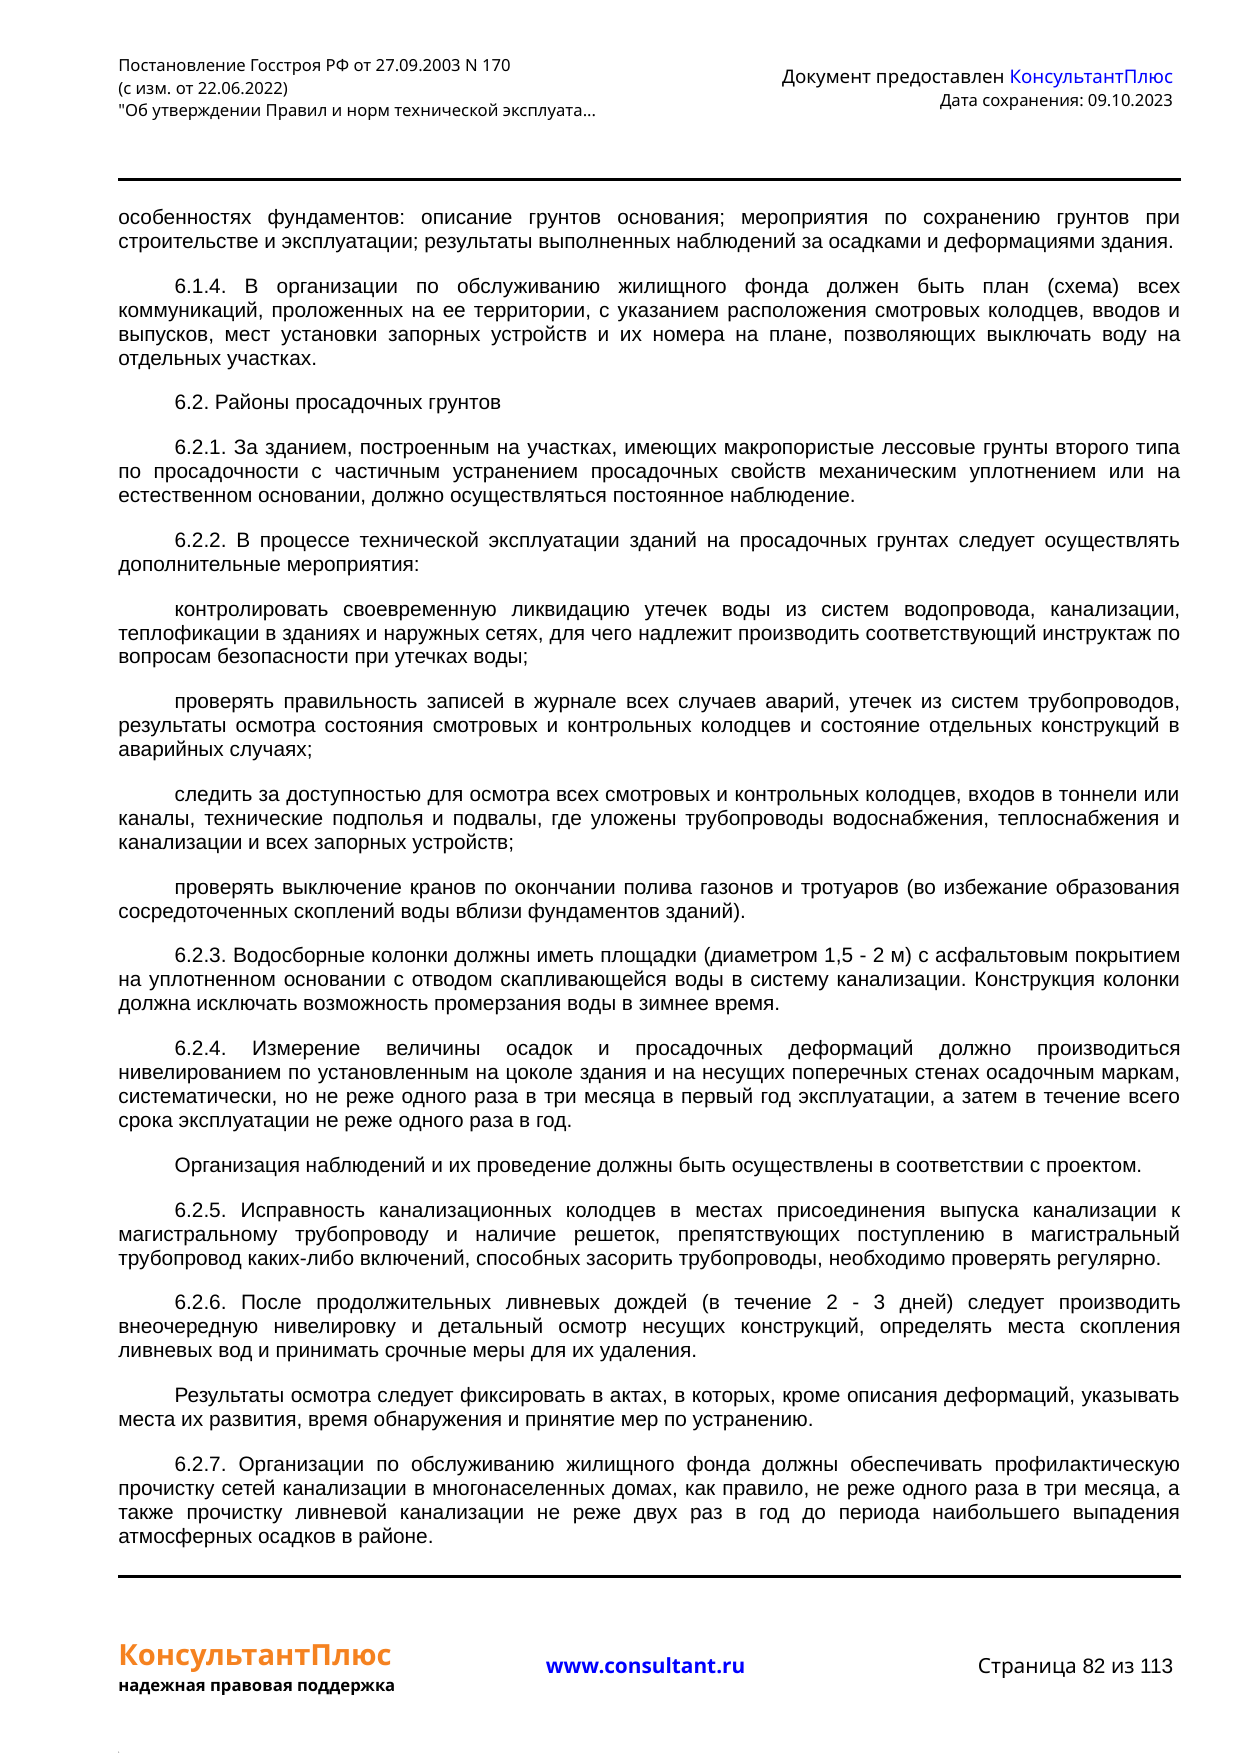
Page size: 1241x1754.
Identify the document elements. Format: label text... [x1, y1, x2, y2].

text 6.2.6. После продолжительных ливневых дождей (в течение 2 - 3 дней) следует производить внеочередную нивелировку и детальный осмотр несущих конструкций, определять места скопления ливневых вод и принимать срочные меры для их удаления. [118, 1290, 1181, 1362]
text Результаты осмотра следует фиксировать в актах, в которых, кроме описания деформаций, указывать места их развития, время обнаружения и принятие мер по устранению. [118, 1383, 1181, 1431]
text 6.2.2. В процессе технической эксплуатации зданий на просадочных грунтах следует осуществлять дополнительные мероприятия: [118, 528, 1181, 576]
text контролировать своевременную ликвидацию утечек воды из систем водопровода, канализации, теплофикации в зданиях и наружных сетях, для чего надлежит производить соответствующий инструктаж по вопросам безопасности при утечках воды; [118, 596, 1181, 668]
text 6.2. Районы просадочных грунтов [118, 390, 1181, 414]
text 6.2.7. Организации по обслуживанию жилищного фонда должны обеспечивать профилактическую прочистку сетей канализации в многонаселенных домах, как правило, не реже одного раза в три месяца, а также прочистку ливневой канализации не реже двух раз в год до периода наибольшего выпадения атмосферных осадков в районе. [118, 1452, 1181, 1547]
text проверять правильность записей в журнале всех случаев аварий, утечек из систем трубопроводов, результаты осмотра состояния смотровых и контрольных колодцев и состояние отдельных конструкций в аварийных случаях; [118, 689, 1181, 761]
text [118, 205, 1181, 253]
text 6.2.3. Водосборные колонки должны иметь площадки (диаметром 1,5 - 2 м) с асфальтовым покрытием на уплотненном основании с отводом скапливающейся воды в систему канализации. Конструкция колонки должна исключать возможность промерзания воды в зимнее время. [118, 943, 1181, 1015]
text 6.2.4. Измерение величины осадок и просадочных деформаций должно производиться нивелированием по установленным на цоколе здания и на несущих поперечных стенах осадочным маркам, систематически, но не реже одного раза в три месяца в первый год эксплуатации, а затем в течение всего срока эксплуатации не реже одного раза в год. [118, 1036, 1181, 1132]
text 6.2.5. Исправность канализационных колодцев в местах присоединения выпуска канализации к магистральному трубопроводу и наличие решеток, препятствующих поступлению в магистральный трубопровод каких-либо включений, способных засорить трубопроводы, необходимо проверять регулярно. [118, 1197, 1181, 1269]
text следить за доступностью для осмотра всех смотровых и контрольных колодцев, входов в тоннели или каналы, технические подполья и подвалы, где уложены трубопроводы водоснабжения, теплоснабжения и канализации и всех запорных устройств; [118, 782, 1181, 854]
text 6.1.4. В организации по обслуживанию жилищного фонда должен быть план (схема) всех коммуникаций, проложенных на ее территории, с указанием расположения смотровых колодцев, вводов и выпусков, мест установки запорных устройств и их номера на плане, позволяющих выключать воду на отдельных участках. [118, 273, 1181, 369]
text Организация наблюдений и их проведение должны быть осуществлены в соответствии с проектом. [118, 1153, 1181, 1177]
text 6.2.1. За зданием, построенным на участках, имеющих макропористые лессовые грунты второго типа по просадочности с частичным устранением просадочных свойств механическим уплотнением или на естественном основании, должно осуществляться постоянное наблюдение. [118, 435, 1181, 507]
text проверять выключение кранов по окончании полива газонов и тротуаров (во избежание образования сосредоточенных скоплений воды вблизи фундаментов зданий). [118, 874, 1181, 922]
